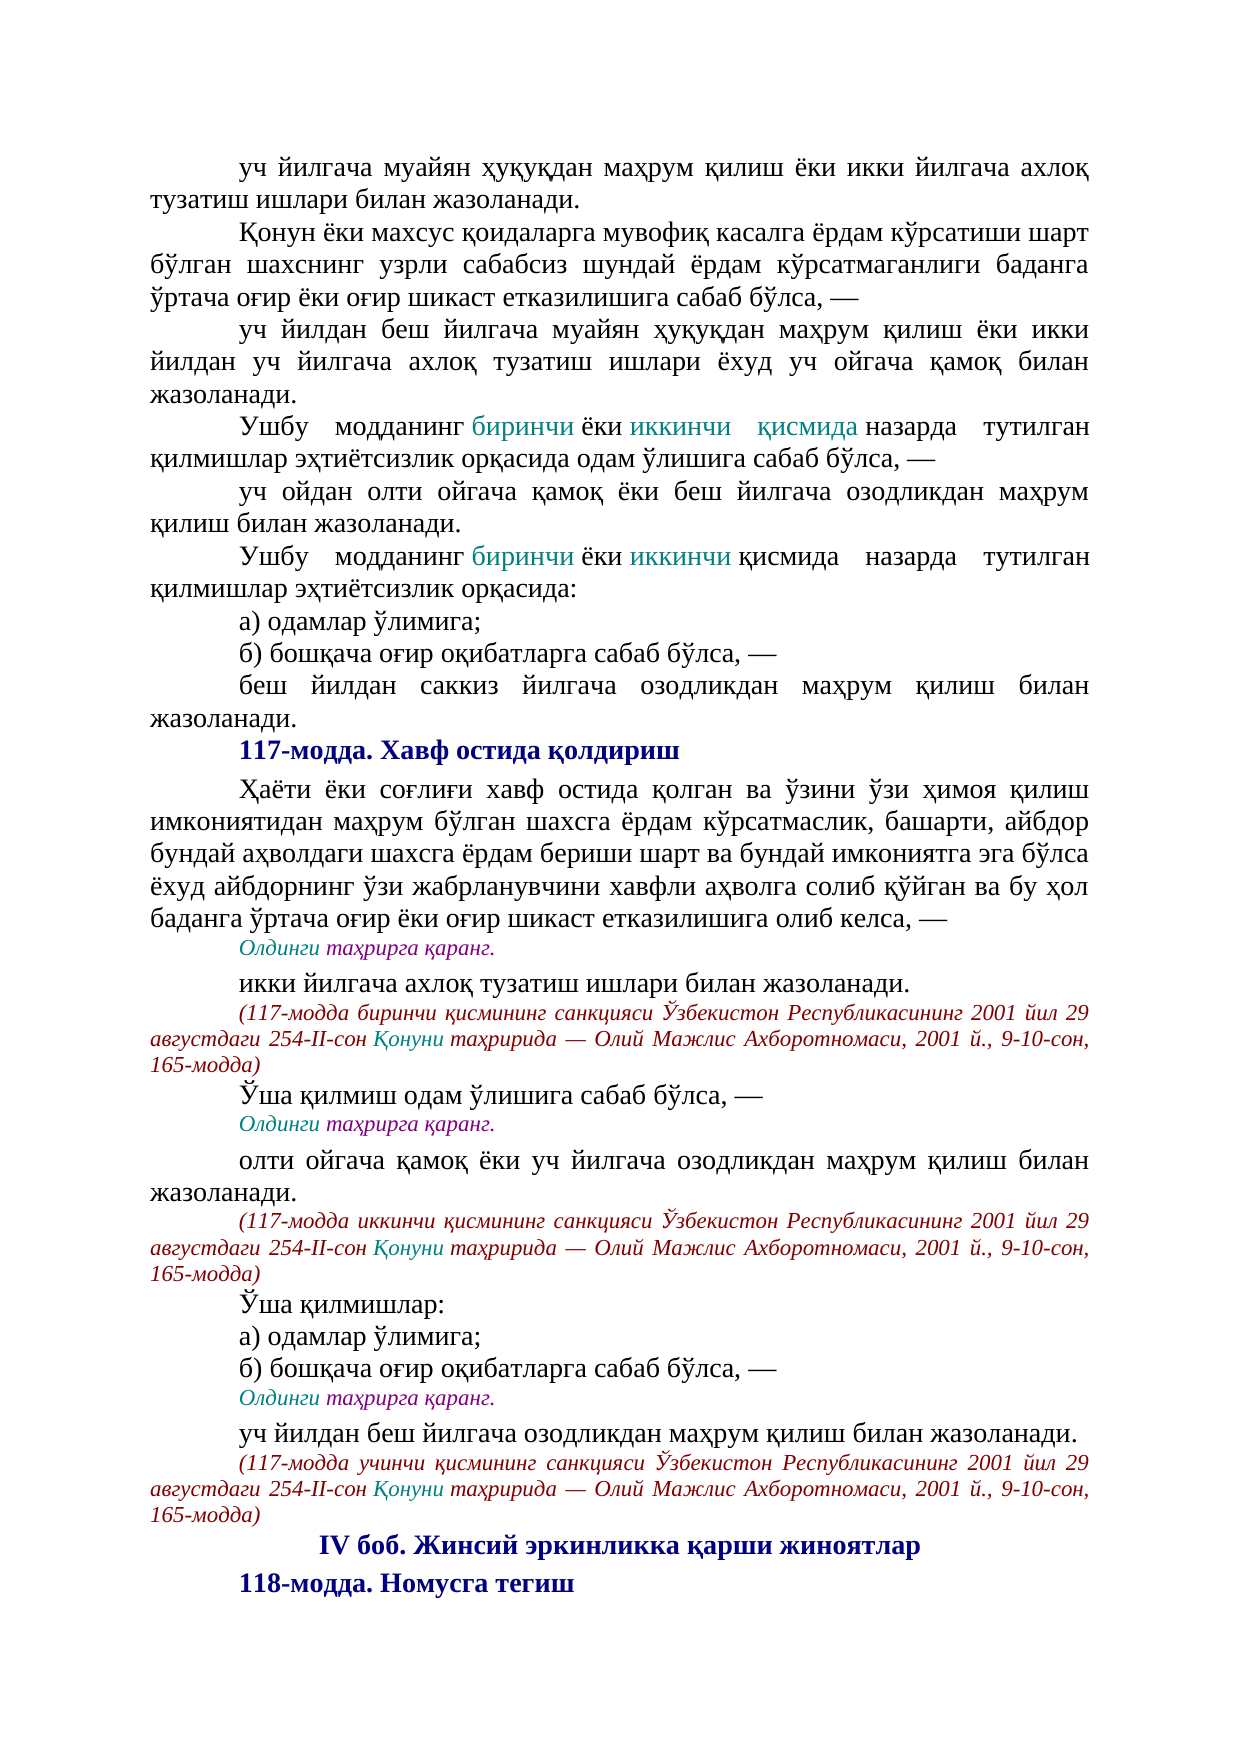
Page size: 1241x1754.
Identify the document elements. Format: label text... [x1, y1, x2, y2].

text уч ойдан олти ойгача қамоқ ёки беш йилгача озодликдан маҳрум қилиш билан жазоланади. [150, 474, 1090, 539]
text Олдинги таҳрирга қаранг. [150, 934, 1090, 960]
text Ушбу модданинг биринчи ёки иккинчи қисмида назарда тутилган қилмишлар эҳтиётсизлик орқасида: [150, 539, 1090, 603]
text а) одамлар ўлимига; [150, 603, 1090, 636]
text Ушбу модданинг биринчи ёки иккинчи қисмида назарда тутилган қилмишлар эҳтиётсизлик орқасида одам ўлишига сабаб бўлса, — [150, 409, 1090, 474]
text Ҳаёти ёки соғлиғи хавф остида қолган ва ўзини ўзи ҳимоя қилиш имкониятидан маҳрум бўлган шахсга ёрдам кўрсатмаслик, башарти, айбдор бундай аҳволдаги шахсга ёрдам бериши шарт ва бундай имкониятга эга бўлса ёхуд айбдорнинг ўзи жабрланувчини хавфли аҳволга солиб қўйган ва бу ҳол баданга ўртача оғир ёки оғир шикаст етказилишига олиб келса, — [150, 772, 1090, 934]
text (117-модда иккинчи қисмининг санкцияси Ўзбекистон Республикасининг 2001 йил 29 августдаги 254-II-сон Қонуни таҳририда — Олий Мажлис Ахборотномаси, 2001 й., 9-10-сон, 165-модда) [150, 1208, 1090, 1287]
text икки йилгача ахлоқ тузатиш ишлари билан жазоланади. [150, 966, 1090, 999]
text 117-модда. Хавф остида қолдириш [150, 733, 1090, 766]
text уч йилгача муайян ҳуқуқдан маҳрум қилиш ёки икки йилгача ахлоқ тузатиш ишлари билан жазоланади. [150, 150, 1090, 215]
text б) бошқача оғир оқибатларга сабаб бўлса, — [150, 1351, 1090, 1384]
text Ўша қилмиш одам ўлишига сабаб бўлса, — [150, 1078, 1090, 1110]
text уч йилдан беш йилгача озодликдан маҳрум қилиш билан жазоланади. [150, 1416, 1090, 1449]
text Қонун ёки махсус қоидаларга мувофиқ касалга ёрдам кўрсатиши шарт бўлган шахснинг узрли сабабсиз шундай ёрдам кўрсатмаганлиги баданга ўртача оғир ёки оғир шикаст етказилишига сабаб бўлса, — [150, 215, 1090, 312]
text б) бошқача оғир оқибатларга сабаб бўлса, — [150, 636, 1090, 668]
text беш йилдан саккиз йилгача озодликдан маҳрум қилиш билан жазоланади. [150, 668, 1090, 733]
text Олдинги таҳрирга қаранг. [150, 1110, 1090, 1137]
text 118-модда. Номусга тегиш [150, 1567, 1090, 1599]
text (117-модда биринчи қисмининг санкцияси Ўзбекистон Республикасининг 2001 йил 29 августдаги 254-II-сон Қонуни таҳририда — Олий Мажлис Ахборотномаси, 2001 й., 9-10-сон, 165-модда) [150, 999, 1090, 1078]
text олти ойгача қамоқ ёки уч йилгача озодликдан маҳрум қилиш билан жазоланади. [150, 1143, 1090, 1208]
text а) одамлар ўлимига; [150, 1319, 1090, 1351]
text IV боб. Жинсий эркинликка қарши жиноятлар [150, 1528, 1090, 1560]
text Ўша қилмишлар: [150, 1287, 1090, 1319]
text (117-модда учинчи қисмининг санкцияси Ўзбекистон Республикасининг 2001 йил 29 августдаги 254-II-сон Қонуни таҳририда — Олий Мажлис Ахборотномаси, 2001 й., 9-10-сон, 165-модда) [150, 1449, 1090, 1528]
text уч йилдан беш йилгача муайян ҳуқуқдан маҳрум қилиш ёки икки йилдан уч йилгача ахлоқ тузатиш ишлари ёхуд уч ойгача қамоқ билан жазоланади. [150, 312, 1090, 409]
text Олдинги таҳрирга қаранг. [150, 1384, 1090, 1410]
